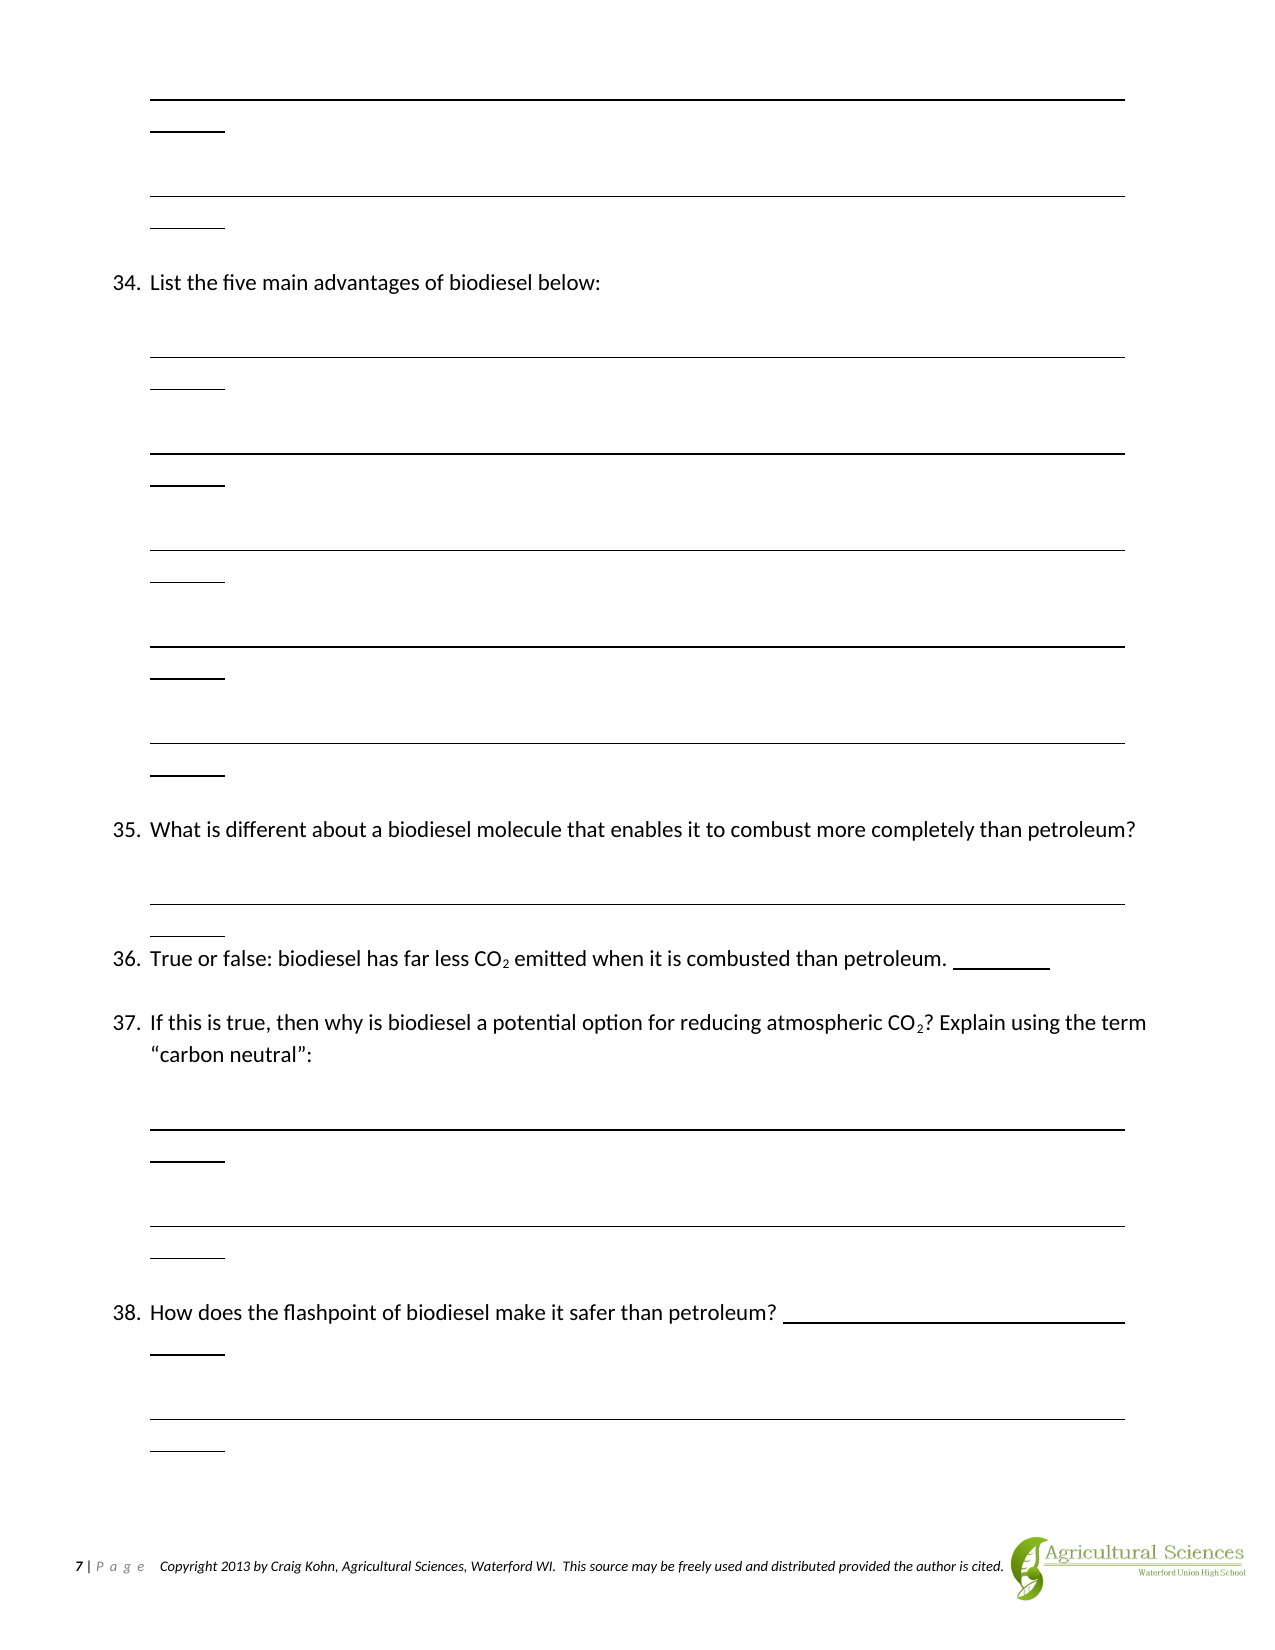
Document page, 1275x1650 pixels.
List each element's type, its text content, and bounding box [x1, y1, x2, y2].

list How does the flashpoint of biodiesel make it safer than petroleum? [112, 1298, 1200, 1487]
list True or false: biodiesel has far less CO2 emitted when it is combusted than petroleum. [112, 944, 1200, 1004]
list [112, 75, 1200, 264]
picture [1005, 1532, 1249, 1605]
list What is different about a biodiesel molecule that enables it to combust more completely than petroleum? [112, 815, 1200, 940]
list If this is true, then why is biodiesel a potential option for reducing atmospheric CO2? Explain using the term “carbon neutral”: [112, 1008, 1200, 1294]
list List the five main advantages of biodiesel below: [112, 268, 1200, 811]
